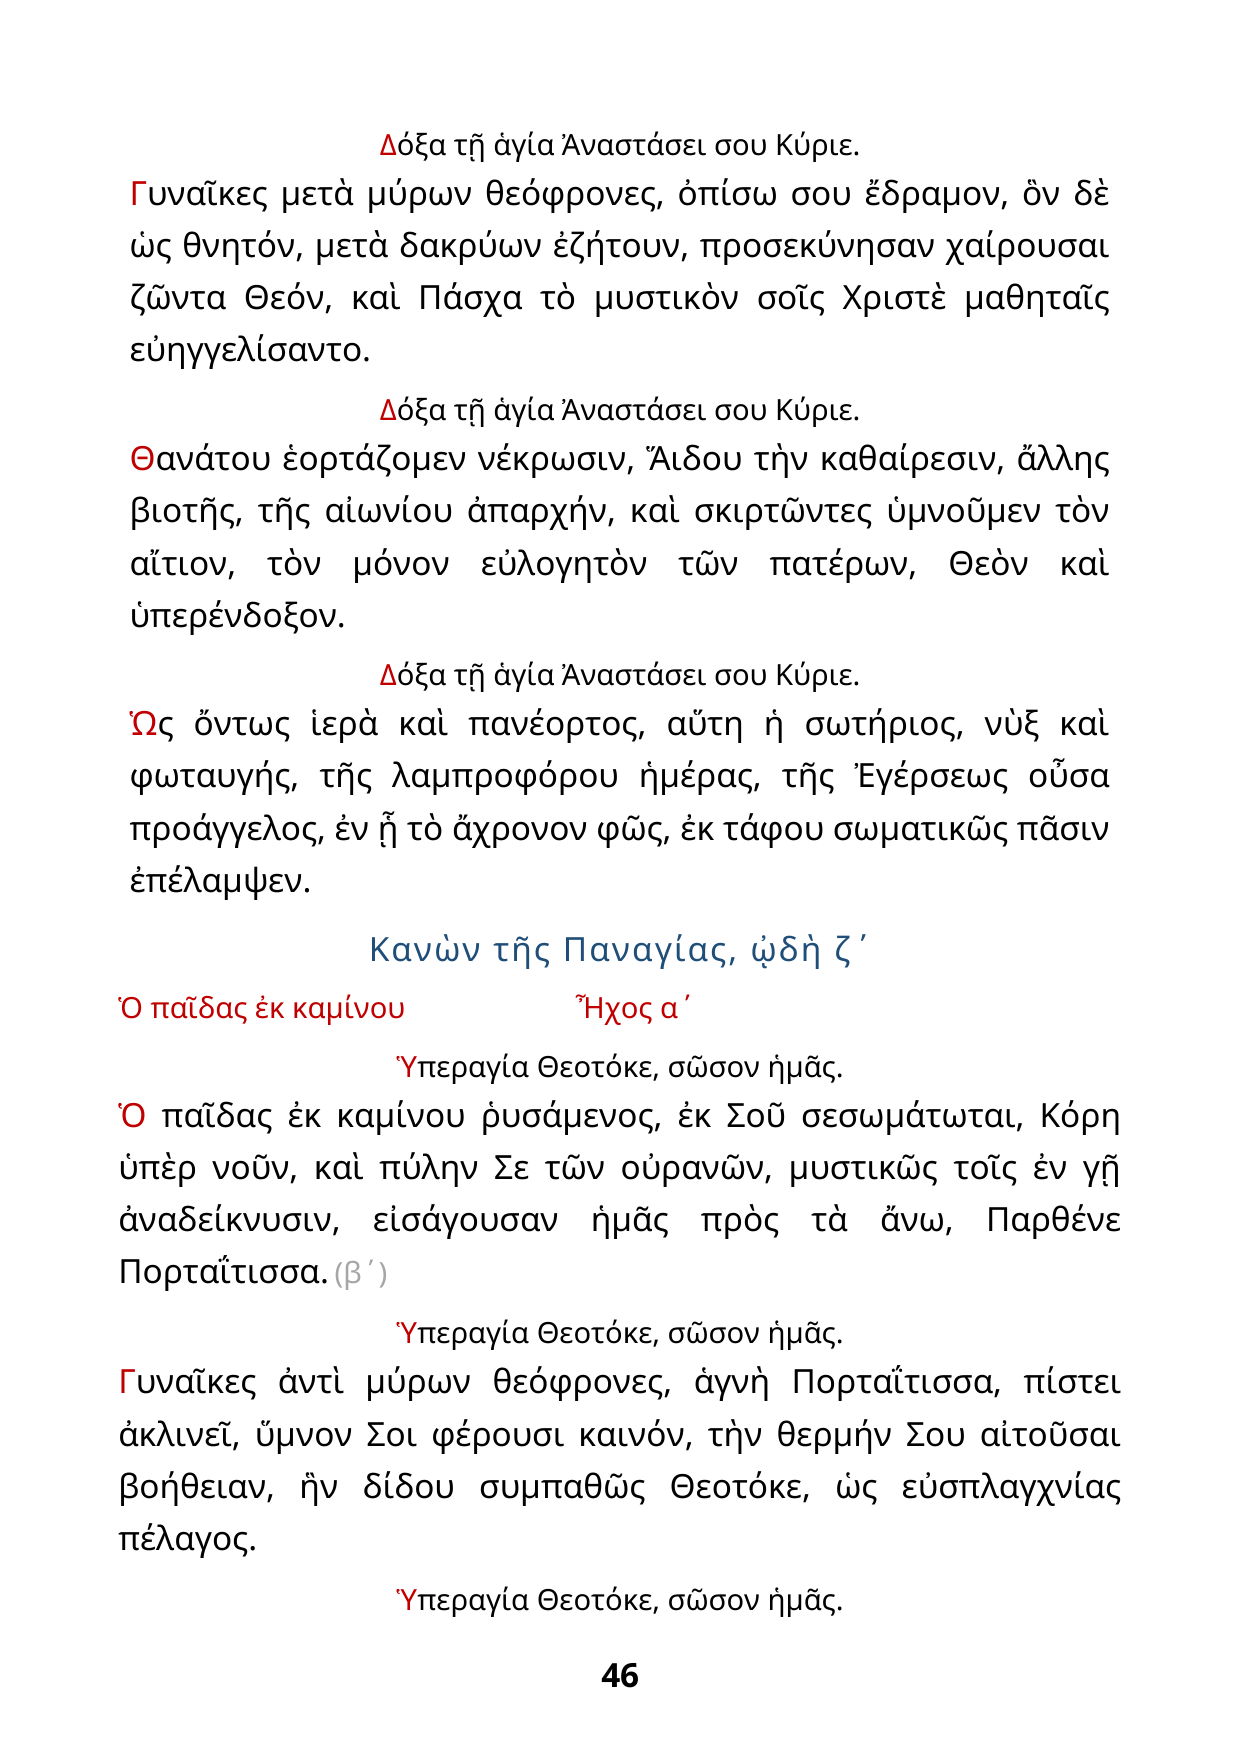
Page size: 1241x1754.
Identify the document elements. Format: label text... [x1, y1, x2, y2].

text Ὑπεραγία Θεοτόκε, σῶσον ἡμᾶς. [118, 1046, 1122, 1086]
text Ὁ παῖδας ἐκ καμίνου Ἦχος α΄ [118, 988, 1122, 1027]
text Ὑπεραγία Θεοτόκε, σῶσον ἡμᾶς. [118, 1579, 1122, 1619]
text Ὑπεραγία Θεοτόκε, σῶσον ἡμᾶς. [118, 1313, 1122, 1352]
text Ὁ παῖδας ἐκ καμίνου ῥυσάμενος, ἐκ Σοῦ σεσωμάτωται, Κόρη ὑπὲρ νοῦν, καὶ πύλην Σε τῶν οὐρανῶν, μυστικῶς τοῖς ἐν γῇ ἀναδείκνυσιν, εἰσάγουσαν ἡμᾶς πρὸς τὰ ἄνω, Παρθένε Πορταΐτισσα. (β΄) [118, 1091, 1122, 1293]
table_cell Δόξα τῇ ἁγία Ἀναστάσει σου Κύριε. Θανάτου ἑορτάζομεν νέκρωσιν, ᾍδου τὴν καθαίρεσιν, ἄλλης βιοτῆς, τῆς αἰωνίου ἀπαρχήν, καὶ σκιρτῶντες ὑμνοῦμεν τὸν αἴτιον, τὸν μόνον εὐλογητὸν τῶν πατέρων, Θεὸν καὶ ὑπερένδοξον. [118, 383, 1122, 648]
table_cell Δόξα τῇ ἁγία Ἀναστάσει σου Κύριε. Ὡς ὄντως ἱερὰ καὶ πανέορτος, αὕτη ἡ σωτήριος, νὺξ καὶ φωταυγής, τῆς λαμπροφόρου ἡμέρας, τῆς Ἐγέρσεως οὖσα προάγγελος, ἐν ᾗ τὸ ἄχρονον φῶς, ἐκ τάφου σωματικῶς πᾶσιν ἐπέλαμψεν. [118, 649, 1122, 914]
text Γυναῖκες ἀντὶ μύρων θεόφρονες, ἁγνὴ Πορταΐτισσα, πίστει ἀκλινεῖ, ὕμνον Σοι φέρουσι καινόν, τὴν θερμήν Σου αἰτοῦσαι βοήθειαν, ἣν δίδου συμπαθῶς Θεοτόκε, ὡς εὐσπλαγχνίας πέλαγος. [118, 1358, 1122, 1560]
table_cell Δόξα τῇ ἁγία Ἀναστάσει σου Κύριε. Γυναῖκες μετὰ μύρων θεόφρονες, ὀπίσω σου ἔδραμον, ὃν δὲ ὡς θνητόν, μετὰ δακρύων ἐζήτουν, προσεκύνησαν χαίρουσαι ζῶντα Θεόν, καὶ Πάσχα τὸ μυστικὸν σοῖς Χριστὲ μαθηταῖς εὐηγγελίσαντο. [118, 118, 1122, 383]
subtitle Κανὼν τῆς Παναγίας, ᾠδὴ ζ΄ [118, 926, 1122, 972]
